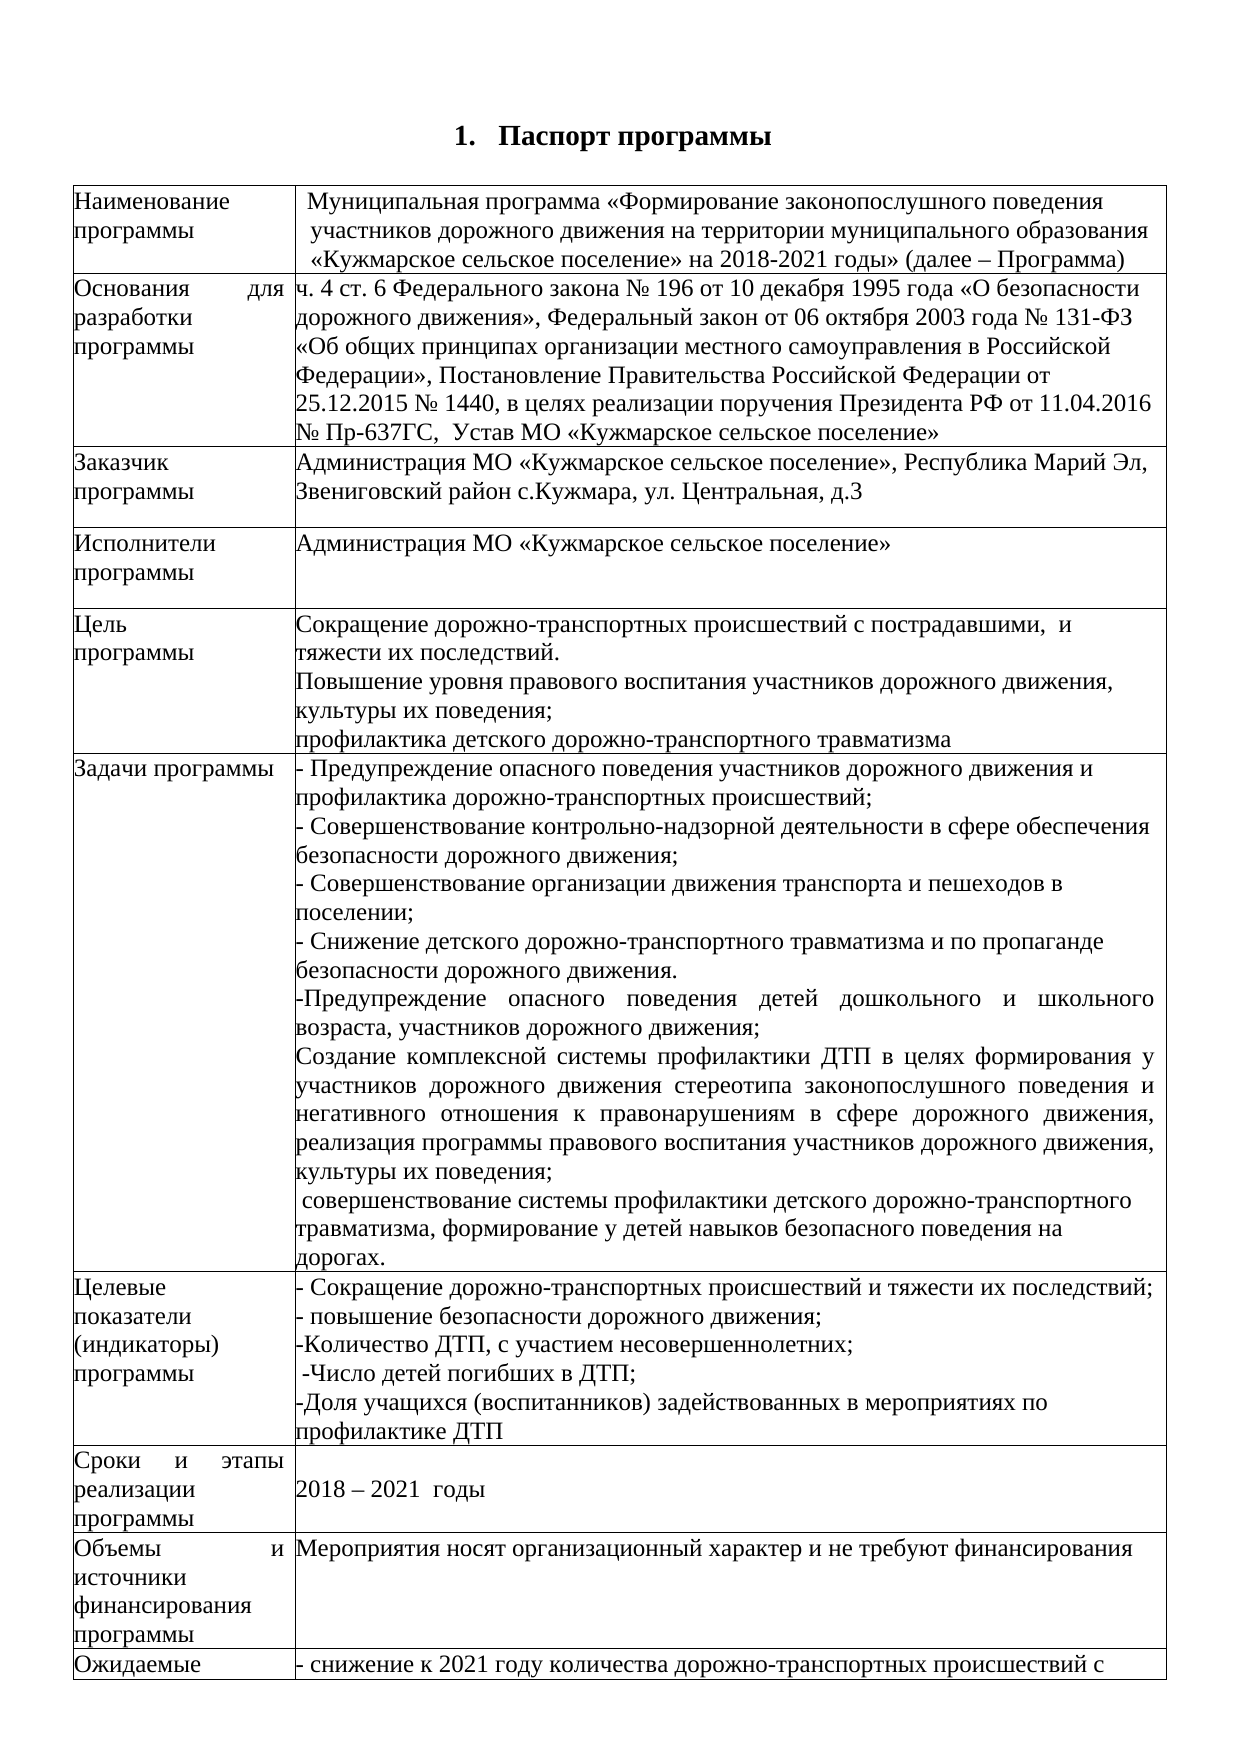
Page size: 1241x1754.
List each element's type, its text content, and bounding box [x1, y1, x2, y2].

table_cell ч. 4 ст. 6 Федерального закона № 196 от 10 декабря 1995 года «О безопасности дорожного движения», Федеральный закон от 06 октября 2003 года № 131-ФЗ «Об общих принципах организации местного самоуправления в Российской Федерации», Постановление Правительства Российской Федерации от 25.12.2015 № 1440, в целях реализации поручения Президента РФ от 11.04.2016 № Пр-637ГС, Устав МО «Кужмарское сельское поселение» [296, 274, 1166, 446]
table_cell Сокращение дорожно-транспортных происшествий с пострадавшими, и тяжести их последствий. Повышение уровня правового воспитания участников дорожного движения, культуры их поведения; профилактика детского дорожно-транспортного травматизма [296, 609, 1166, 752]
table_cell Основания для разработки программы [74, 274, 295, 446]
list Паспорт программы [74, 118, 1152, 152]
table_cell Администрация МО «Кужмарское сельское поселение» [296, 528, 1166, 608]
table_cell 2018 – 2021 годы [296, 1446, 1166, 1532]
table_cell Цель программы [74, 609, 295, 752]
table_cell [74, 1649, 295, 1679]
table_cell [296, 1649, 1166, 1679]
table_cell - Сокращение дорожно-транспортных происшествий и тяжести их последствий; - повышение безопасности дорожного движения; -Количество ДТП, с участием несовершеннолетних; -Число детей погибших в ДТП; -Доля учащихся (воспитанников) задействованных в мероприятиях по профилактике ДТП [296, 1272, 1166, 1444]
table_cell Объемы и источники финансирования программы [74, 1533, 295, 1648]
table_cell Администрация МО «Кужмарское сельское поселение», Республика Марий Эл, Звениговский район с.Кужмара, ул. Центральная, д.3 [296, 447, 1166, 527]
table_cell Мероприятия носят организационный характер и не требуют финансирования [296, 1533, 1166, 1648]
table_cell Заказчик программы [74, 447, 295, 527]
table_cell Сроки и этапы реализации программы [74, 1446, 295, 1532]
table_cell Целевые показатели (индикаторы) программы [74, 1272, 295, 1444]
table_header Наименование программы [74, 186, 295, 272]
table_cell - Предупреждение опасного поведения участников дорожного движения и профилактика дорожно-транспортных происшествий; - Совершенствование контрольно-надзорной деятельности в сфере обеспечения безопасности дорожного движения; - Совершенствование организации движения транспорта и пешеходов в поселении; - Снижение детского дорожно-транспортного травматизма и по пропаганде безопасности дорожного движения. -Предупреждение опасного поведения детей дошкольного и школьного возраста, участников дорожного движения; Создание комплексной системы профилактики ДТП в целях формирования у участников дорожного движения стереотипа законопослушного поведения и негативного отношения к правонарушениям в сфере дорожного движения, реализация программы правового воспитания участников дорожного движения, культуры их поведения; совершенствование системы профилактики детского дорожно-транспортного травматизма, формирование у детей навыков безопасного поведения на дорогах. [296, 754, 1166, 1271]
table_cell Исполнители программы [74, 528, 295, 608]
table_cell Задачи программы [74, 754, 295, 1271]
table_header Муниципальная программа «Формирование законопослушного поведения участников дорожного движения на территории муниципального образования «Кужмарское сельское поселение» на 2018-2021 годы» (далее – Программа) [296, 186, 1166, 272]
